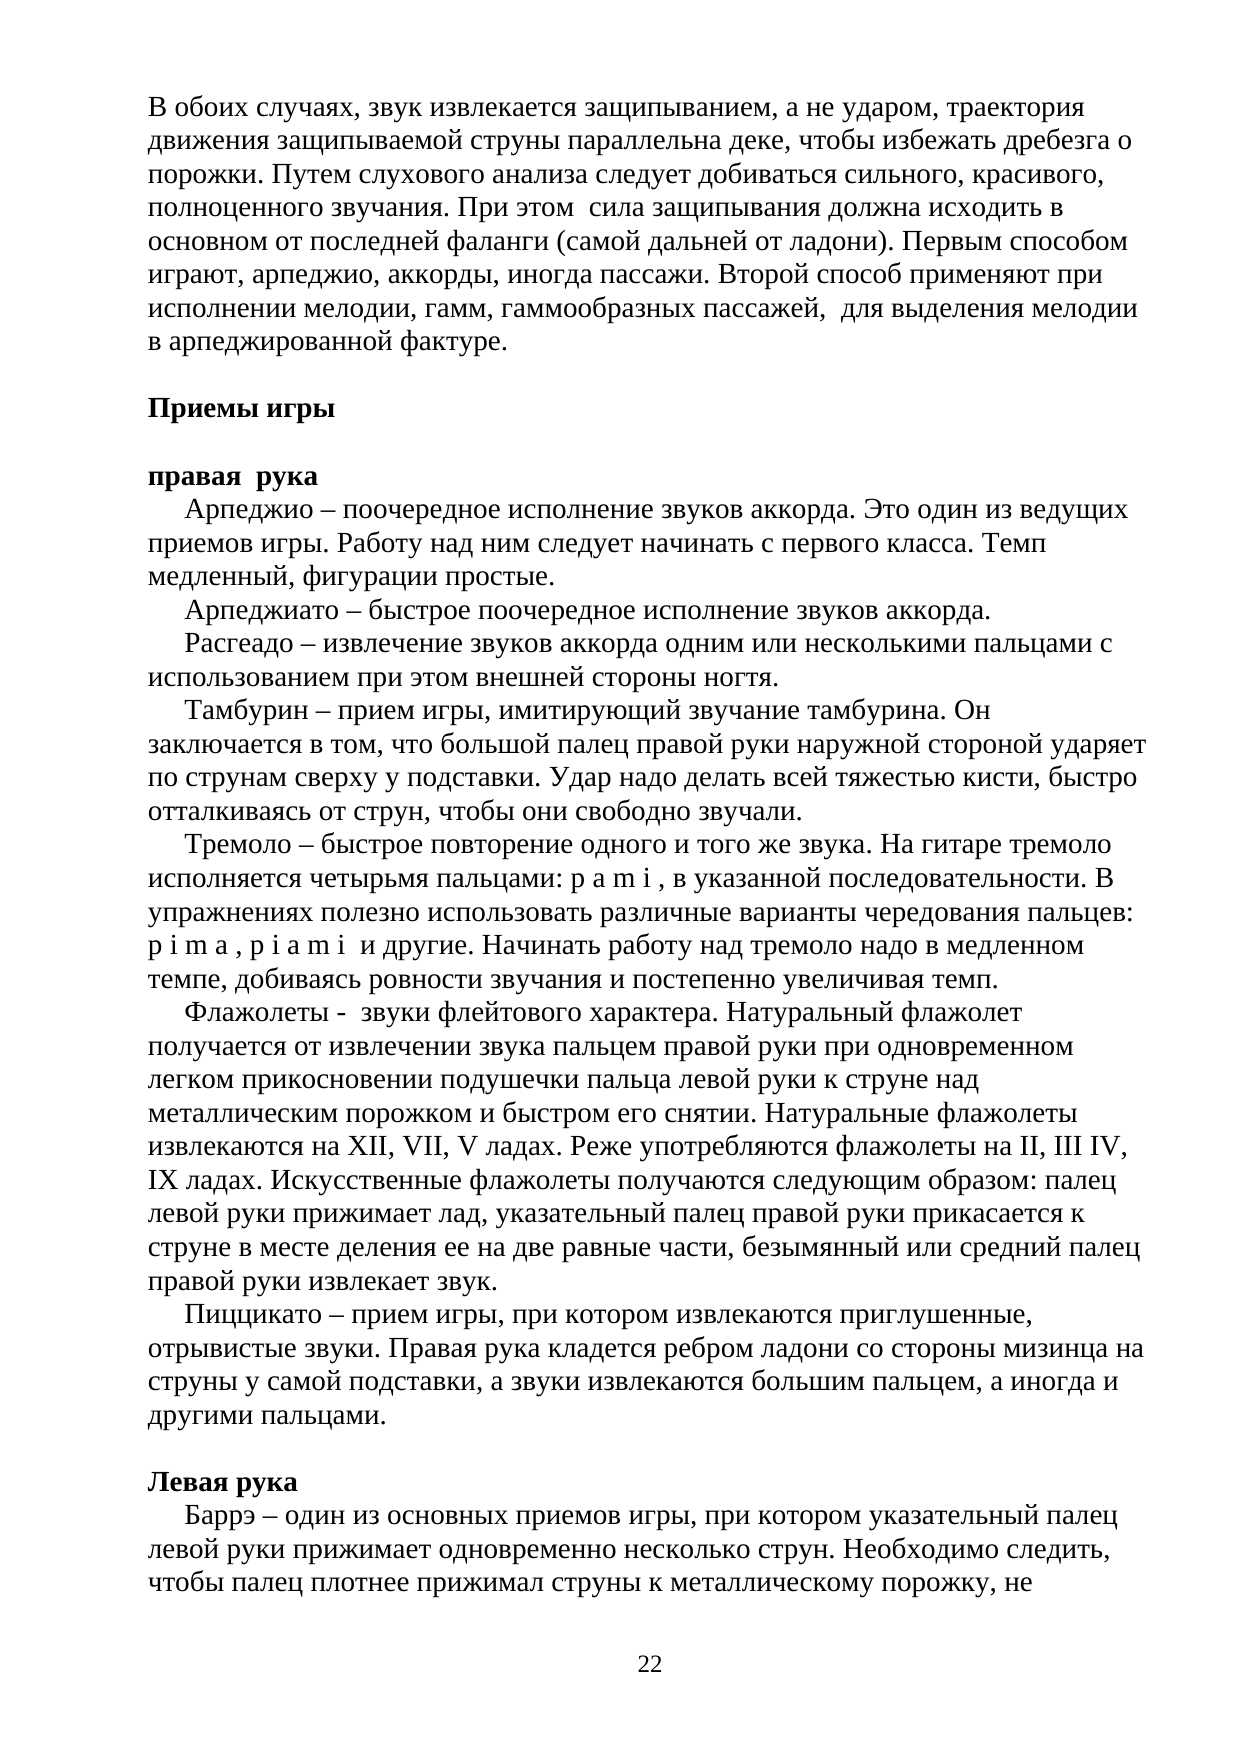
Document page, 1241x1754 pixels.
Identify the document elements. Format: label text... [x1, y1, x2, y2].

text Приемы игры [148, 391, 1152, 424]
text Расгеадо – извлечение звуков аккорда одним или несколькими пальцами с использованием при этом внешней стороны ногтя. [148, 625, 1152, 692]
text Арпеджио – поочередное исполнение звуков аккорда. Это один из ведущих приемов игры. Работу над ним следует начинать с первого класса. Темп медленный, фигурации простые. [148, 491, 1152, 592]
text Левая рука [148, 1464, 1152, 1497]
text В обоих случаях, звук извлекается защипыванием, а не ударом, траектория движения защипываемой струны параллельна деке, чтобы избежать дребезга о порожки. Путем слухового анализа следует добиваться сильного, красивого, полноценного звучания. При этом сила защипывания должна исходить в основном от последней фаланги (самой дальней от ладони). Первым способом играют, арпеджио, аккорды, иногда пассажи. Второй способ применяют при исполнении мелодии, гамм, гаммообразных пассажей, для выделения мелодии в арпеджированной фактуре. [148, 89, 1152, 357]
text Тамбурин – прием игры, имитирующий звучание тамбурина. Он заключается в том, что большой палец правой руки наружной стороной ударяет по струнам сверху у подставки. Удар надо делать всей тяжестью кисти, быстро отталкиваясь от струн, чтобы они свободно звучали. [148, 692, 1152, 827]
text Арпеджиато – быстрое поочередное исполнение звуков аккорда. [148, 592, 1152, 625]
text Флажолеты - звуки флейтового характера. Натуральный флажолет получается от извлечении звука пальцем правой руки при одновременном легком прикосновении подушечки пальца левой руки к струне над металлическим порожком и быстром его снятии. Натуральные флажолеты извлекаются на XII, VII, V ладах. Реже употребляются флажолеты на II, III IV, IX ладах. Искусственные флажолеты получаются следующим образом: палец левой руки прижимает лад, указательный палец правой руки прикасается к струне в месте деления ее на две равные части, безымянный или средний палец правой руки извлекает звук. [148, 994, 1152, 1296]
text Пиццикато – прием игры, при котором извлекаются приглушенные, отрывистые звуки. Правая рука кладется ребром ладони со стороны мизинца на струны у самой подставки, а звуки извлекаются большим пальцем, а иногда и другими пальцами. [148, 1296, 1152, 1430]
text Тремоло – быстрое повторение одного и того же звука. На гитаре тремоло исполняется четырьмя пальцами: p a m i , в указанной последовательности. В упражнениях полезно использовать различные варианты чередования пальцев: p i m a , p i a m i и другие. Начинать работу над тремоло надо в медленном темпе, добиваясь ровности звучания и постепенно увеличивая темп. [148, 827, 1152, 994]
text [148, 1497, 1152, 1598]
text правая рука [148, 458, 1152, 491]
